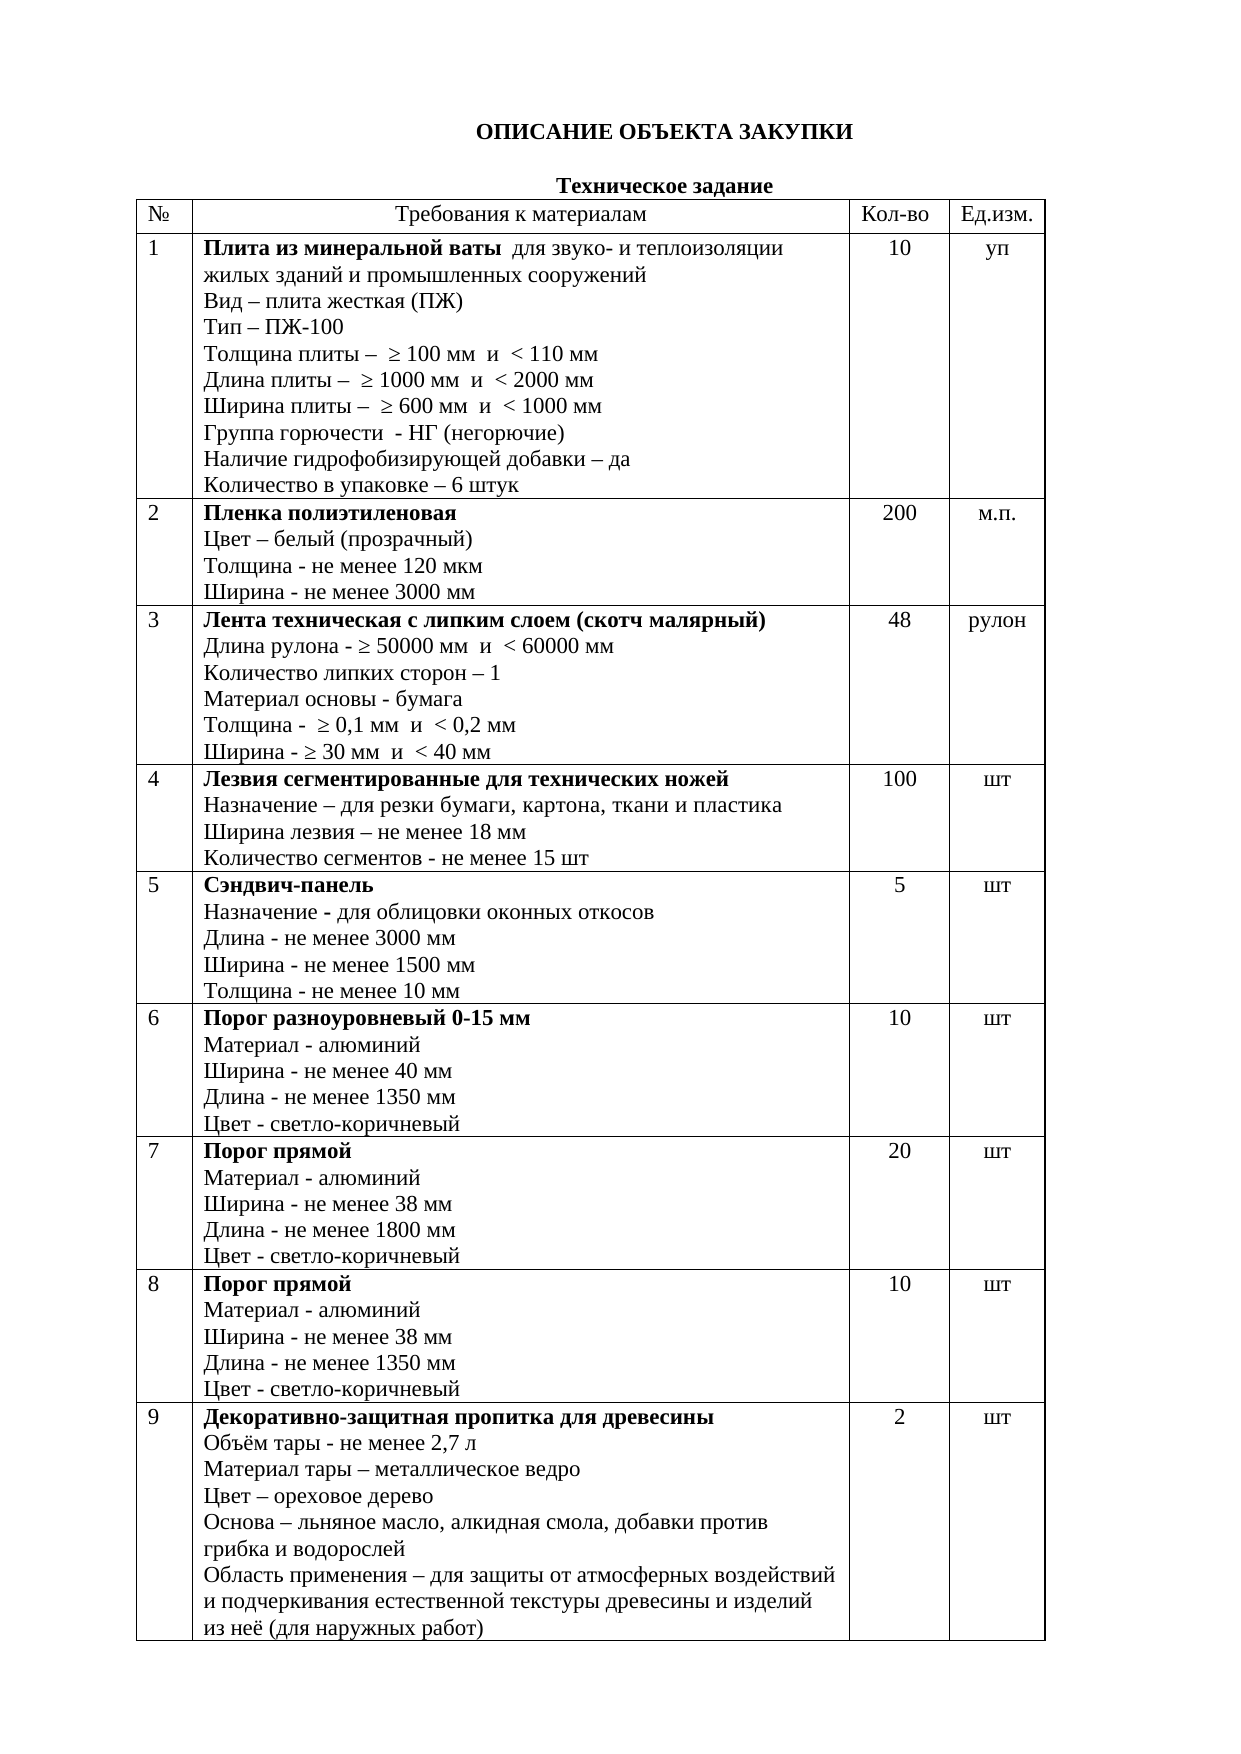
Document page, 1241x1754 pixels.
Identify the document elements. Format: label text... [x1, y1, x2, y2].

table_cell 100 [850, 765, 949, 871]
table_cell шт [950, 1403, 1044, 1640]
table_header Требования к материалам [193, 200, 849, 233]
table_cell шт [950, 1004, 1044, 1136]
table_cell 6 [137, 1004, 192, 1136]
table_header Ед.изм. [950, 200, 1044, 233]
table_cell 10 [850, 1270, 949, 1402]
table_cell Порог прямой Материал - алюминий Ширина - не менее 38 мм Длина - не менее 1800 мм Цвет - светло-коричневый [193, 1137, 849, 1269]
table_cell шт [950, 872, 1044, 1003]
table_cell 1 [137, 234, 192, 498]
table_cell 10 [850, 234, 949, 498]
table_cell Порог прямой Материал - алюминий Ширина - не менее 38 мм Длина - не менее 1350 мм Цвет - светло-коричневый [193, 1270, 849, 1402]
table_cell 5 [137, 872, 192, 1003]
table_cell шт [950, 765, 1044, 871]
table_cell Пленка полиэтиленовая Цвет – белый (прозрачный) Толщина - не менее 120 мкм Ширина - не менее 3000 мм [193, 499, 849, 605]
table_cell м.п. [950, 499, 1044, 605]
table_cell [193, 1403, 849, 1640]
table_cell 48 [850, 606, 949, 764]
table_cell Порог разноуровневый 0-15 мм Материал - алюминий Ширина - не менее 40 мм Длина - не менее 1350 мм Цвет - светло-коричневый [193, 1004, 849, 1136]
table_cell 8 [137, 1270, 192, 1402]
table_cell рулон [950, 606, 1044, 764]
table_cell Сэндвич-панель Назначение - для облицовки оконных откосов Длина - не менее 3000 мм Ширина - не менее 1500 мм Толщина - не менее 10 мм [193, 872, 849, 1003]
text Техническое задание [148, 172, 1181, 199]
table_cell шт [950, 1137, 1044, 1269]
table_cell 7 [137, 1137, 192, 1269]
table_header № [137, 200, 192, 233]
text ОПИСАНИЕ ОБЪЕКТА ЗАКУПКИ [148, 118, 1181, 144]
table_cell 9 [137, 1403, 192, 1640]
table_cell уп [950, 234, 1044, 498]
table_cell 10 [850, 1004, 949, 1136]
table_cell Лента техническая с липким слоем (скотч малярный) Длина рулона - ≥ 50000 мм и < 60000 мм Количество липких сторон – 1 Материал основы - бумага Толщина - ≥ 0,1 мм и < 0,2 мм Ширина - ≥ 30 мм и < 40 мм [193, 606, 849, 764]
table_cell 4 [137, 765, 192, 871]
table_cell 200 [850, 499, 949, 605]
table_cell 20 [850, 1137, 949, 1269]
table_header Кол-во [850, 200, 949, 233]
table_cell 2 [850, 1403, 949, 1640]
table_cell Лезвия сегментированные для технических ножей Назначение – для резки бумаги, картона, ткани и пластика Ширина лезвия – не менее 18 мм Количество сегментов - не менее 15 шт [193, 765, 849, 871]
table_cell 5 [850, 872, 949, 1003]
table_cell 2 [137, 499, 192, 605]
table_cell 3 [137, 606, 192, 764]
table_cell Плита из минеральной ваты для звуко- и теплоизоляции жилых зданий и промышленных сооружений Вид – плита жесткая (ПЖ) Тип – ПЖ-100 Толщина плиты – ≥ 100 мм и < 110 мм Длина плиты – ≥ 1000 мм и < 2000 мм Ширина плиты – ≥ 600 мм и < 1000 мм Группа горючести - НГ (негорючие) Наличие гидрофобизирующей добавки – да Количество в упаковке – 6 штук [193, 234, 849, 498]
table_cell шт [950, 1270, 1044, 1402]
